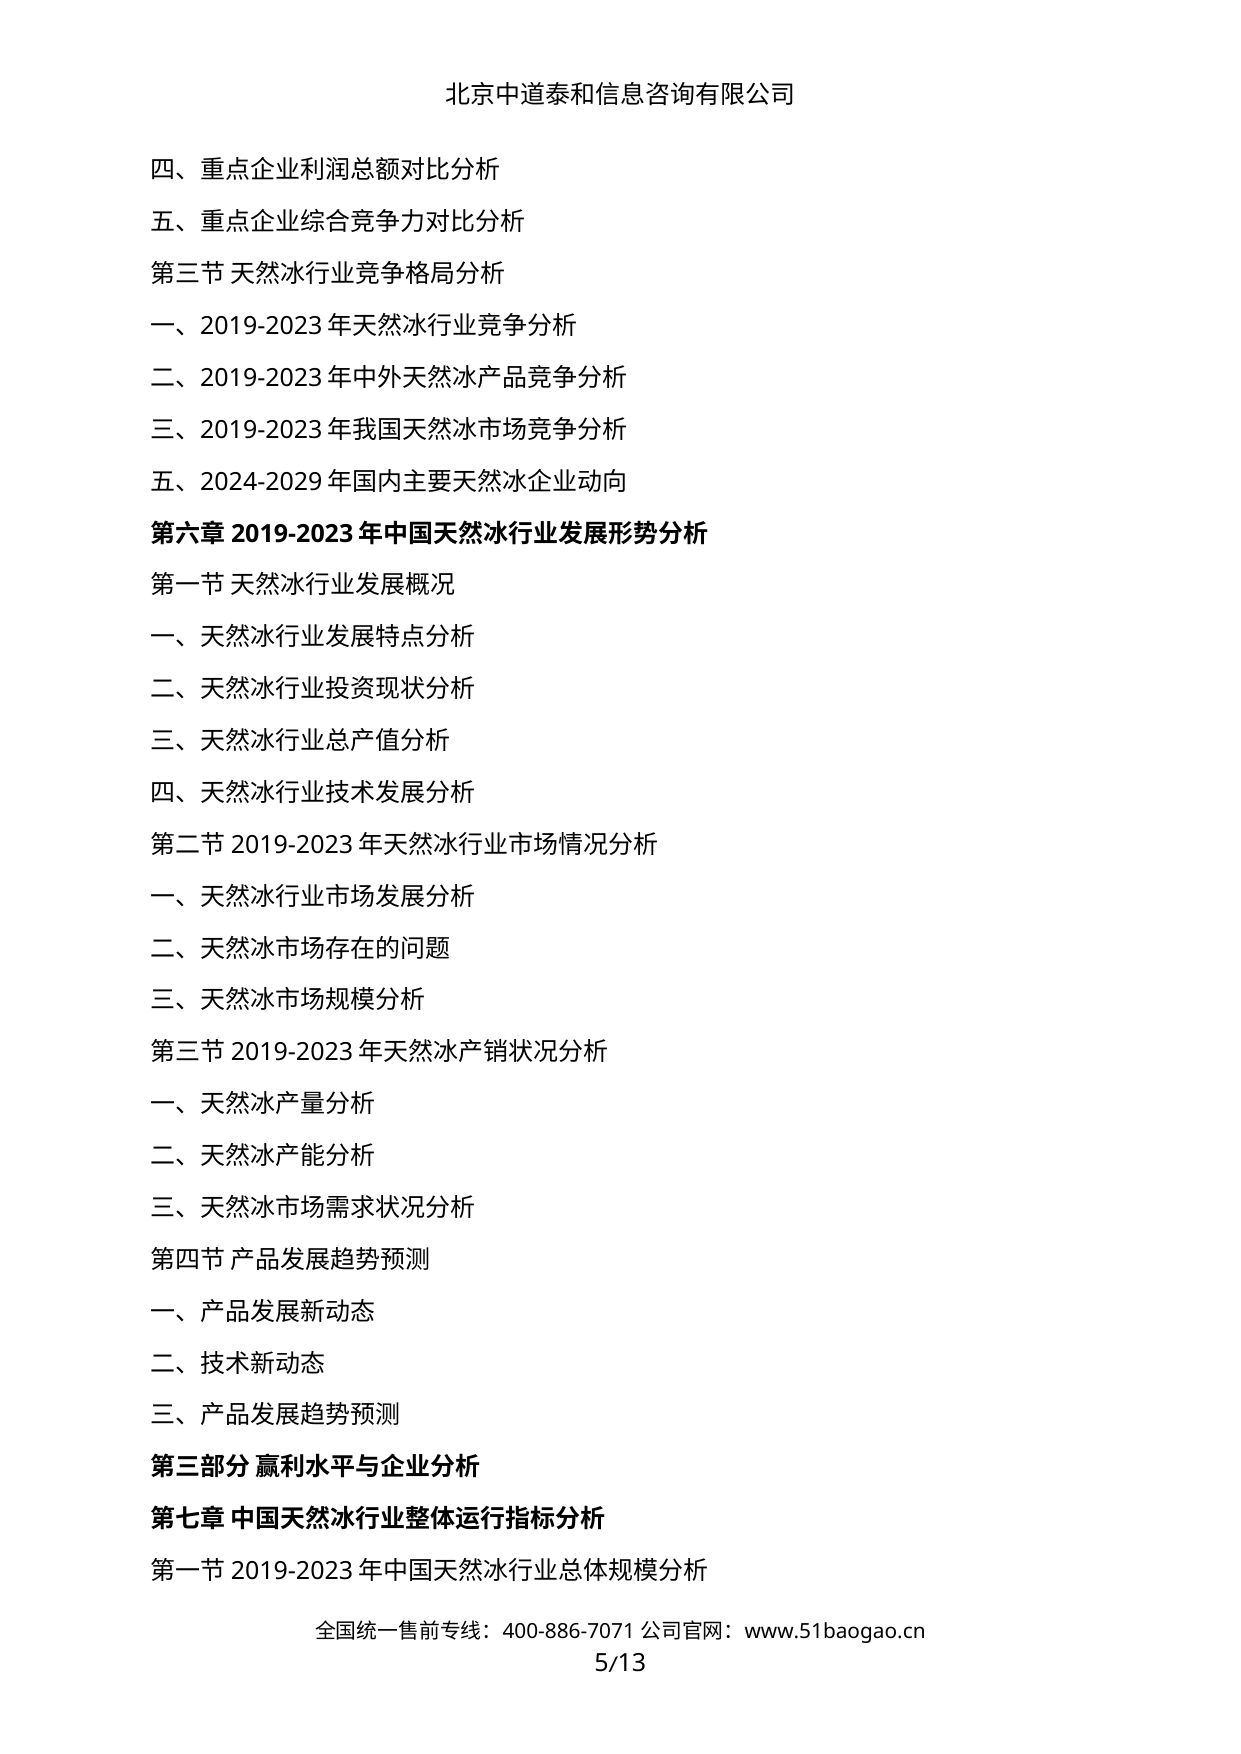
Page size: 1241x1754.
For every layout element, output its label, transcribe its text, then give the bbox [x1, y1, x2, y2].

text 一、2019-2023年天然冰行业竞争分析 [150, 306, 1090, 342]
text 五、2024-2029年国内主要天然冰企业动向 [150, 461, 1090, 497]
text 第二节 2019-2023年天然冰行业市场情况分析 [150, 824, 1090, 861]
text 第三节 2019-2023年天然冰产销状况分析 [150, 1032, 1090, 1068]
text 三、2019-2023年我国天然冰市场竞争分析 [150, 409, 1090, 446]
text 三、天然冰市场规模分析 [150, 980, 1090, 1016]
text 二、天然冰产能分析 [150, 1136, 1090, 1172]
text 一、天然冰行业市场发展分析 [150, 876, 1090, 912]
text 四、天然冰行业技术发展分析 [150, 772, 1090, 809]
text 三、天然冰市场需求状况分析 [150, 1187, 1090, 1224]
text 一、天然冰行业发展特点分析 [150, 617, 1090, 653]
text 第三部分 赢利水平与企业分析 [150, 1447, 1090, 1483]
text 二、2019-2023年中外天然冰产品竞争分析 [150, 357, 1090, 394]
text 第六章 2019-2023年中国天然冰行业发展形势分析 [150, 513, 1090, 549]
text 四、重点企业利润总额对比分析 [150, 150, 1090, 186]
text 第七章 中国天然冰行业整体运行指标分析 [150, 1499, 1090, 1535]
text 第一节 天然冰行业发展概况 [150, 565, 1090, 601]
text 一、产品发展新动态 [150, 1291, 1090, 1327]
text 三、产品发展趋势预测 [150, 1395, 1090, 1431]
text 五、重点企业综合竞争力对比分析 [150, 202, 1090, 238]
text 第四节 产品发展趋势预测 [150, 1239, 1090, 1276]
text 二、天然冰行业投资现状分析 [150, 669, 1090, 705]
text 二、天然冰市场存在的问题 [150, 928, 1090, 964]
text 第三节 天然冰行业竞争格局分析 [150, 254, 1090, 290]
text 二、技术新动态 [150, 1343, 1090, 1379]
text 三、天然冰行业总产值分析 [150, 721, 1090, 757]
text 一、天然冰产量分析 [150, 1084, 1090, 1120]
text 第一节 2019-2023年中国天然冰行业总体规模分析 [150, 1551, 1090, 1587]
